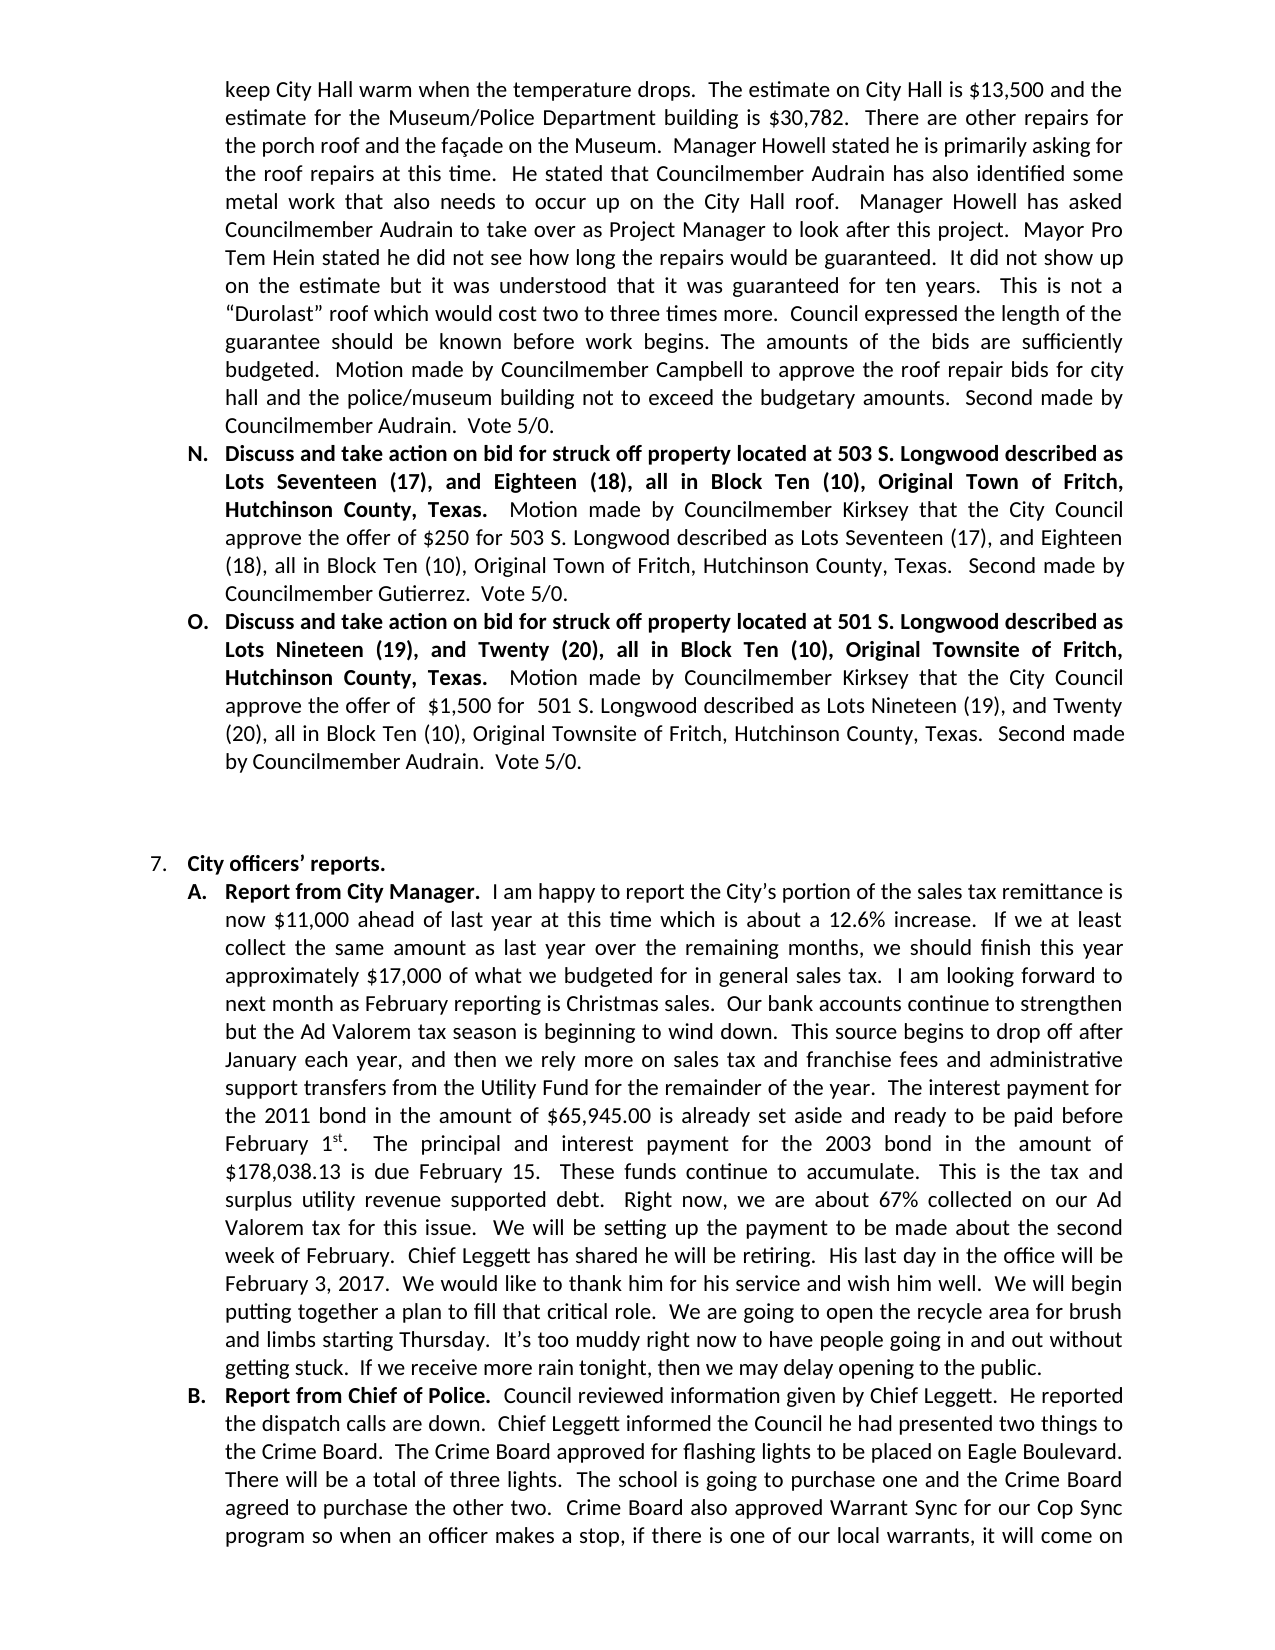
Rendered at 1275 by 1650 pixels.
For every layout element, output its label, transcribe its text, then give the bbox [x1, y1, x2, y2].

list City officers’ reports. [150, 849, 1125, 877]
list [187, 75, 1125, 439]
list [187, 1381, 1125, 1549]
list Discuss and take action on bid for struck off property located at 501 S. Longwood described as Lots Nineteen (19), and Twenty (20), all in Block Ten (10), Original Townsite of Fritch, Hutchinson County, Texas. Motion made by Councilmember Kirksey that the City Council approve the offer of $1,500 for 501 S. Longwood described as Lots Nineteen (19), and Twenty (20), all in Block Ten (10), Original Townsite of Fritch, Hutchinson County, Texas. Second made by Councilmember Audrain. Vote 5/0. [187, 607, 1125, 776]
list Report from City Manager. I am happy to report the City’s portion of the sales tax remittance is now $11,000 ahead of last year at this time which is about a 12.6% increase. If we at least collect the same amount as last year over the remaining months, we should finish this year approximately $17,000 of what we budgeted for in general sales tax. I am looking forward to next month as February reporting is Christmas sales. Our bank accounts continue to strengthen but the Ad Valorem tax season is beginning to wind down. This source begins to drop off after January each year, and then we rely more on sales tax and franchise fees and administrative support transfers from the Utility Fund for the remainder of the year. The interest payment for the 2011 bond in the amount of $65,945.00 is already set aside and ready to be paid before February 1st. The principal and interest payment for the 2003 bond in the amount of $178,038.13 is due February 15. These funds continue to accumulate. This is the tax and surplus utility revenue supported debt. Right now, we are about 67% collected on our Ad Valorem tax for this issue. We will be setting up the payment to be made about the second week of February. Chief Leggett has shared he will be retiring. His last day in the office will be February 3, 2017. We would like to thank him for his service and wish him well. We will begin putting together a plan to fill that critical role. We are going to open the recycle area for brush and limbs starting Thursday. It’s too muddy right now to have people going in and out without getting stuck. If we receive more rain tonight, then we may delay opening to the public. [187, 877, 1125, 1381]
list Discuss and take action on bid for struck off property located at 503 S. Longwood described as Lots Seventeen (17), and Eighteen (18), all in Block Ten (10), Original Town of Fritch, Hutchinson County, Texas. Motion made by Councilmember Kirksey that the City Council approve the offer of $250 for 503 S. Longwood described as Lots Seventeen (17), and Eighteen (18), all in Block Ten (10), Original Town of Fritch, Hutchinson County, Texas. Second made by Councilmember Gutierrez. Vote 5/0. [187, 439, 1125, 607]
